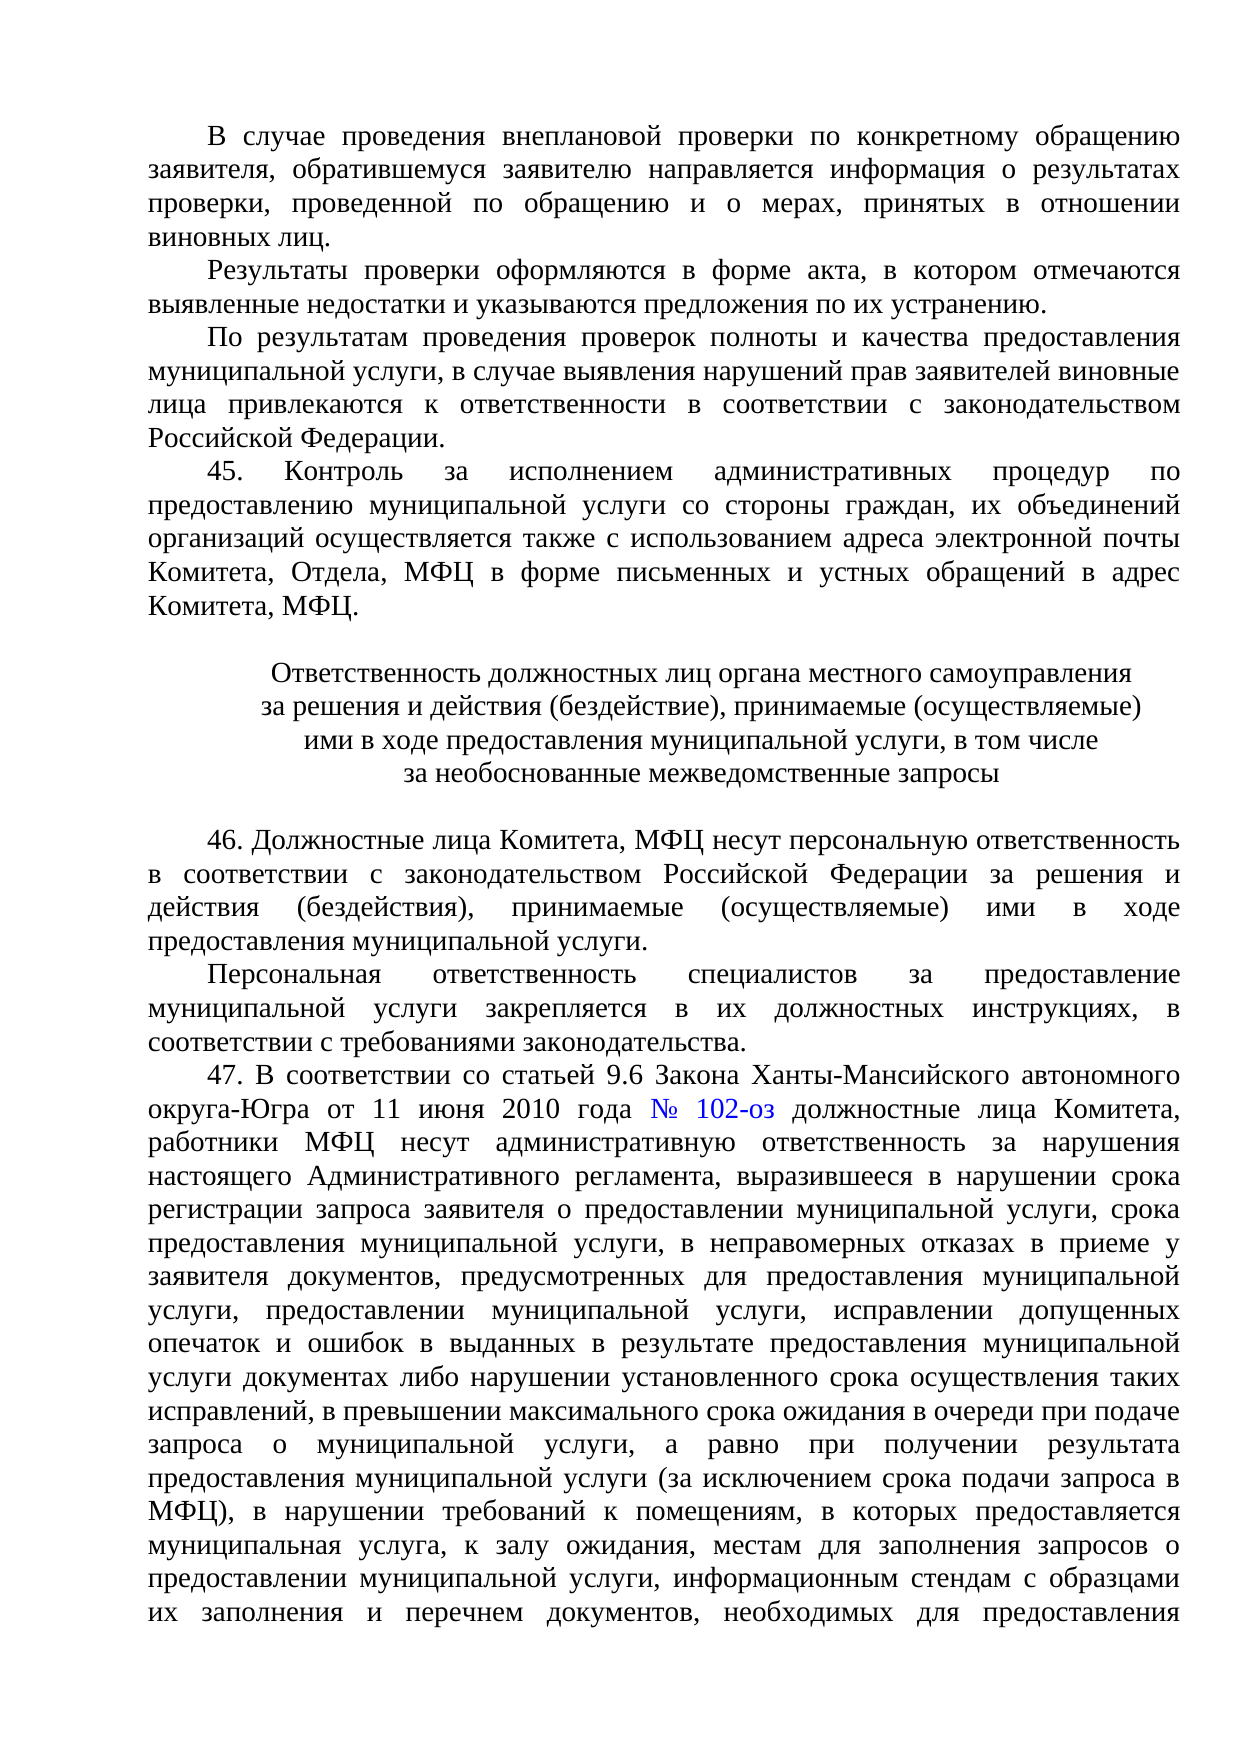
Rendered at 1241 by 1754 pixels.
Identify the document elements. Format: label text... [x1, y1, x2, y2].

text Ответственность должностных лиц органа местного самоуправления [148, 655, 1181, 688]
text В случае проведения внеплановой проверки по конкретному обращению заявителя, обратившемуся заявителю направляется информация о результатах проверки, проведенной по обращению и о мерах, принятых в отношении виновных лиц. [148, 118, 1181, 252]
text 45. Контроль за исполнением административных процедур по предоставлению муниципальной услуги со стороны граждан, их объединений организаций осуществляется также с использованием адреса электронной почты Комитета, Отдела, МФЦ в форме письменных и устных обращений в адрес Комитета, МФЦ. [148, 453, 1181, 621]
text Результаты проверки оформляются в форме акта, в котором отмечаются выявленные недостатки и указываются предложения по их устранению. [148, 252, 1181, 319]
text за необоснованные межведомственные запросы [148, 755, 1181, 789]
text 46. Должностные лица Комитета, МФЦ несут персональную ответственность в соответствии с законодательством Российской Федерации за решения и действия (бездействия), принимаемые (осуществляемые) ими в ходе предоставления муниципальной услуги. [148, 822, 1181, 957]
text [148, 1057, 1181, 1627]
text за решения и действия (бездействие), принимаемые (осуществляемые) [148, 688, 1181, 722]
text По результатам проведения проверок полноты и качества предоставления муниципальной услуги, в случае выявления нарушений прав заявителей виновные лица привлекаются к ответственности в соответствии с законодательством Российской Федерации. [148, 319, 1181, 453]
text Персональная ответственность специалистов за предоставление муниципальной услуги закрепляется в их должностных инструкциях, в соответствии с требованиями законодательства. [148, 957, 1181, 1057]
text ими в ходе предоставления муниципальной услуги, в том числе [148, 722, 1181, 755]
